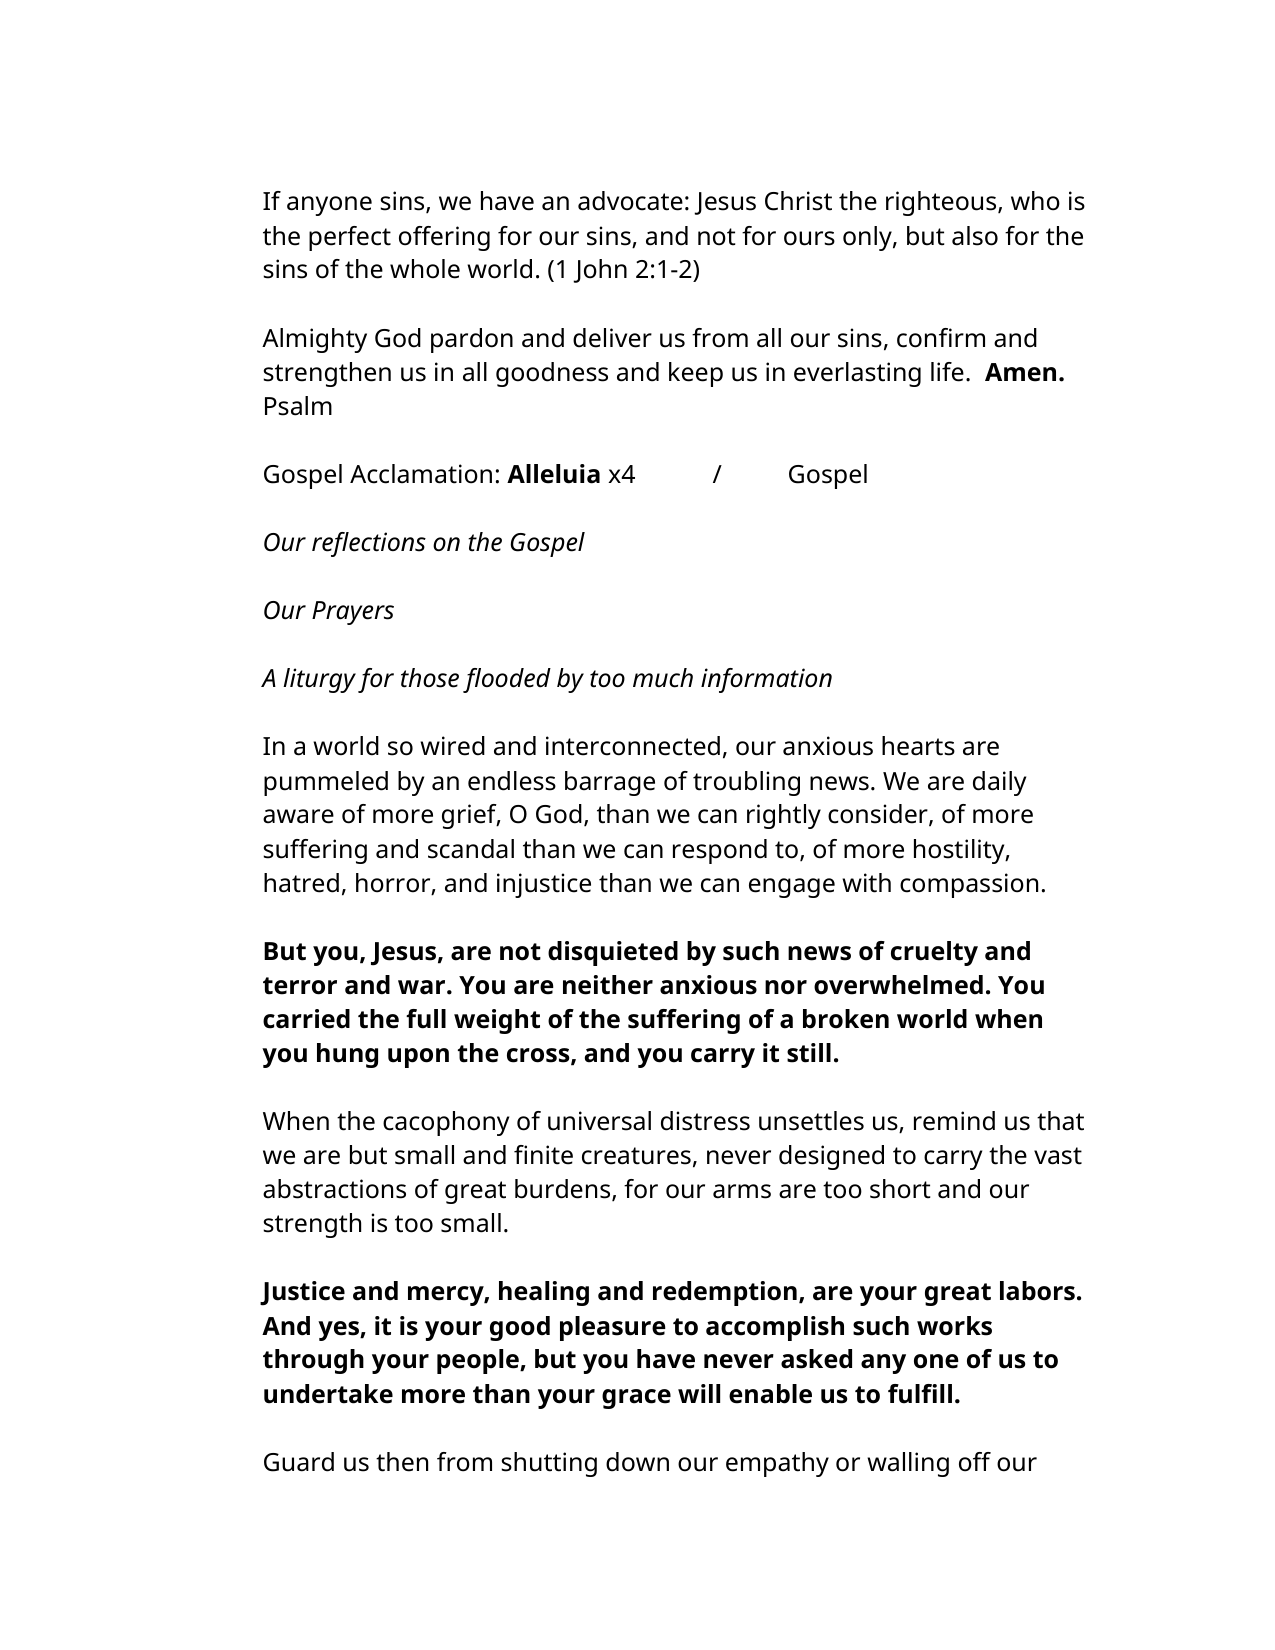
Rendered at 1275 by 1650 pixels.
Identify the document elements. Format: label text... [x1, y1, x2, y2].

text Almighty God pardon and deliver us from all our sins, confirm and strengthen us in all goodness and keep us in everlasting life. Amen. [262, 320, 1087, 388]
text A liturgy for those flooded by too much information [187, 661, 1087, 695]
text In a world so wired and interconnected, our anxious hearts are pummeled by an endless barrage of troubling news. We are daily aware of more grief, O God, than we can rightly consider, of more suffering and scandal than we can respond to, of more hostility, hatred, horror, and injustice than we can engage with compassion. [262, 729, 1087, 899]
text Gospel Acclamation: Alleluia x4 / Gospel [262, 422, 1087, 491]
text When the cacophony of universal distress unsettles us, remind us that we are but small and finite creatures, never designed to carry the vast abstractions of great burdens, for our arms are too short and our strength is too small. [262, 1104, 1087, 1240]
text Psalm [262, 388, 1087, 422]
text Our reflections on the Gospel [262, 525, 1087, 559]
text Justice and mercy, healing and redemption, are your great labors. And yes, it is your good pleasure to accomplish such works through your people, but you have never asked any one of us to undertake more than your grace will enable us to fulfill. [262, 1274, 1087, 1410]
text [262, 1444, 1087, 1478]
text Our Prayers [187, 593, 1087, 627]
text If anyone sins, we have an advocate: Jesus Christ the righteous, who is the perfect offering for our sins, and not for ours only, but also for the sins of the whole world. (1 John 2:1-2) [262, 150, 1087, 286]
text But you, Jesus, are not disquieted by such news of cruelty and terror and war. You are neither anxious nor overwhelmed. You carried the full weight of the suffering of a broken world when you hung upon the cross, and you carry it still. [262, 933, 1087, 1070]
